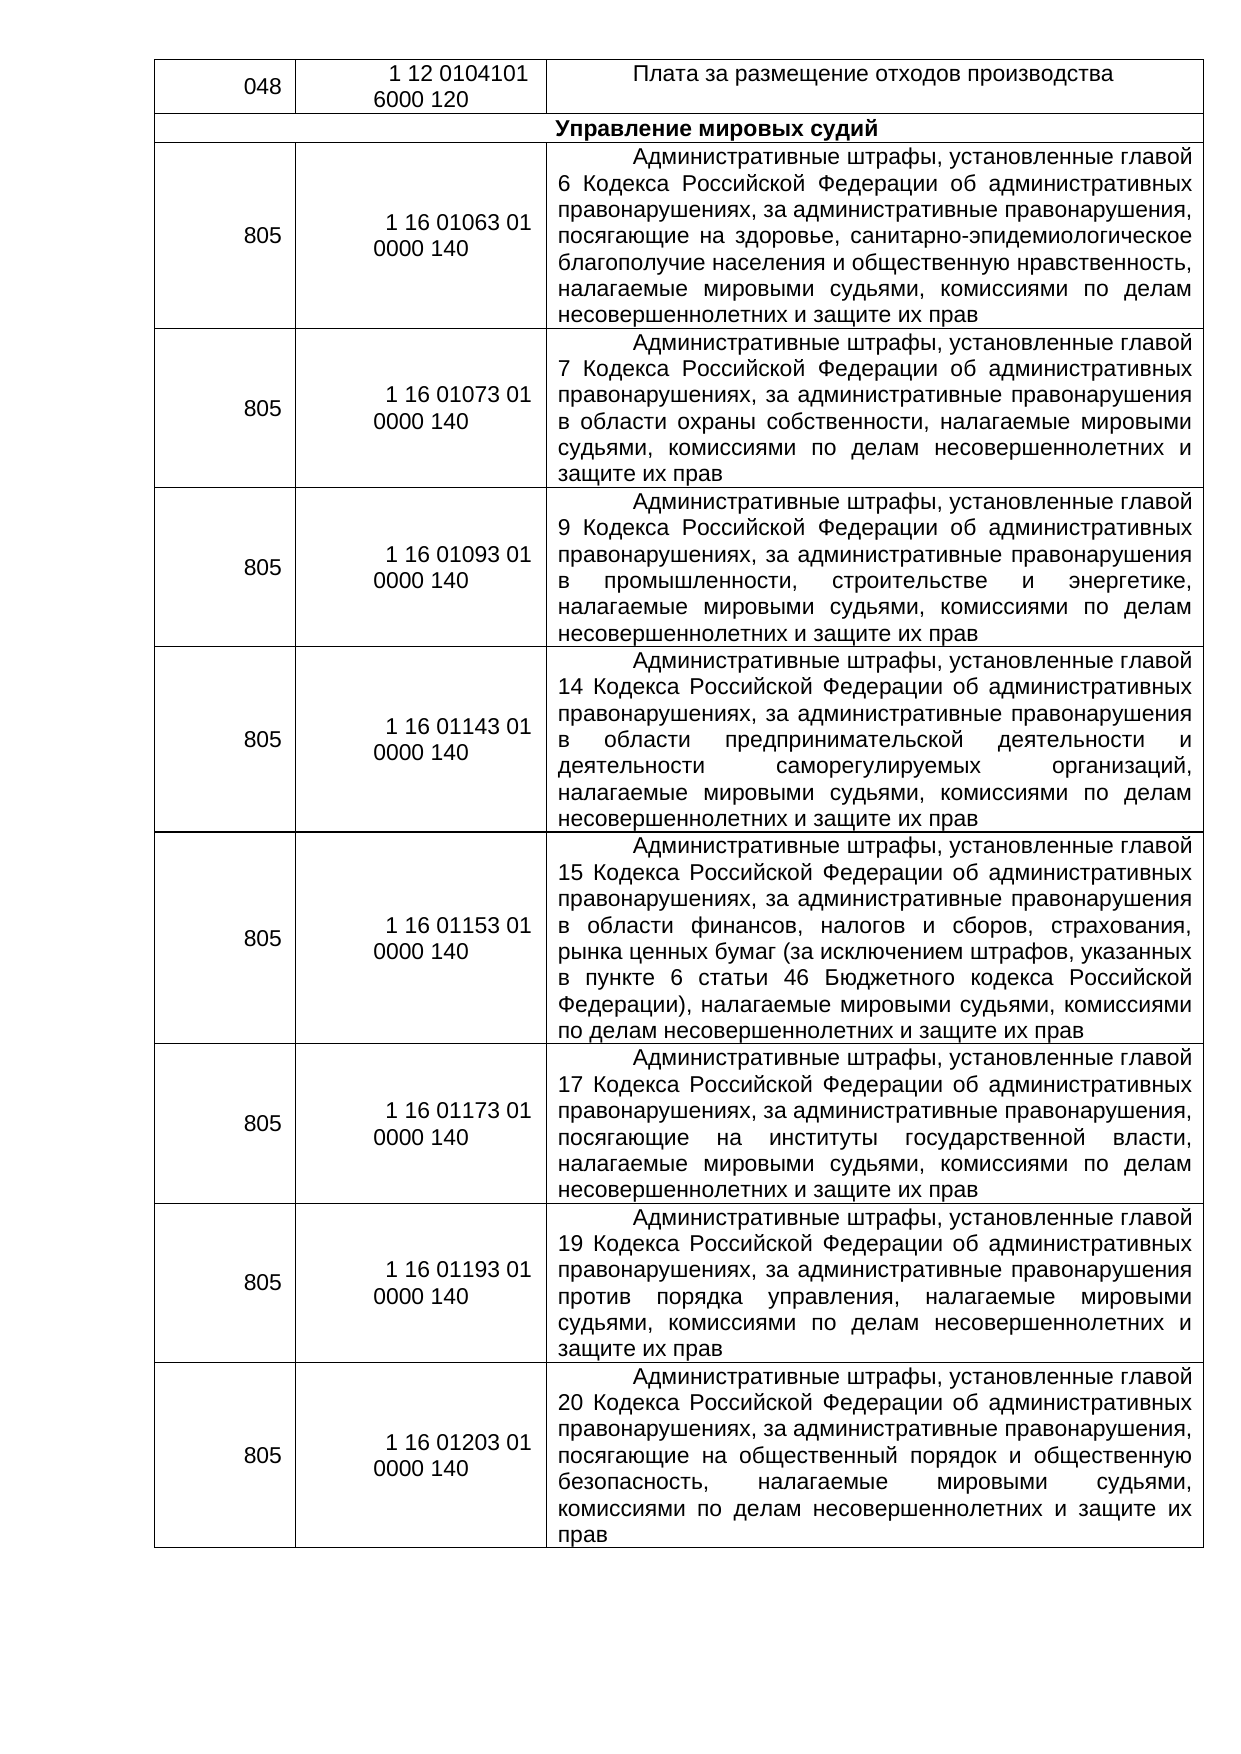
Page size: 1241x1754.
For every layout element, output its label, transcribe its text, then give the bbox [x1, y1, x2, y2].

table_cell 1 16 01063 01 0000 140 [296, 143, 546, 328]
table_cell 805 [155, 1363, 295, 1547]
table_cell Административные штрафы, установленные главой 17 Кодекса Российской Федерации об административных правонарушениях, за административные правонарушения, посягающие на институты государственной власти, налагаемые мировыми судьями, комиссиями по делам несовершеннолетних и защите их прав [547, 1044, 1203, 1202]
table_cell 805 [155, 1204, 295, 1362]
table_cell 805 [155, 143, 295, 328]
table_cell 805 [155, 647, 295, 831]
table_cell 805 [155, 488, 295, 646]
table_cell 1 16 01143 01 0000 140 [296, 647, 546, 831]
table_cell 805 [155, 329, 295, 487]
table_cell 1 12 0104101 6000 120 [296, 60, 546, 113]
table_cell 1 16 01073 01 0000 140 [296, 329, 546, 487]
table_cell 048 [155, 60, 295, 113]
table_cell 805 [155, 833, 295, 1043]
table_cell 1 16 01203 01 0000 140 [296, 1363, 546, 1547]
table_cell Плата за размещение отходов производства [547, 60, 1203, 113]
table_cell Административные штрафы, установленные главой 9 Кодекса Российской Федерации об административных правонарушениях, за административные правонарушения в промышленности, строительстве и энергетике, налагаемые мировыми судьями, комиссиями по делам несовершеннолетних и защите их прав [547, 488, 1203, 646]
table_cell Административные штрафы, установленные главой 15 Кодекса Российской Федерации об административных правонарушениях, за административные правонарушения в области финансов, налогов и сборов, страхования, рынка ценных бумаг (за исключением штрафов, указанных в пункте 6 статьи 46 Бюджетного кодекса Российской Федерации), налагаемые мировыми судьями, комиссиями по делам несовершеннолетних и защите их прав [547, 833, 1203, 1043]
table_cell 805 [155, 1044, 295, 1202]
table_cell Административные штрафы, установленные главой 14 Кодекса Российской Федерации об административных правонарушениях, за административные правонарушения в области предпринимательской деятельности и деятельности саморегулируемых организаций, налагаемые мировыми судьями, комиссиями по делам несовершеннолетних и защите их прав [547, 647, 1203, 831]
table_cell 1 16 01153 01 0000 140 [296, 833, 546, 1043]
table_cell Административные штрафы, установленные главой 7 Кодекса Российской Федерации об административных правонарушениях, за административные правонарушения в области охраны собственности, налагаемые мировыми судьями, комиссиями по делам несовершеннолетних и защите их прав [547, 329, 1203, 487]
table_cell Административные штрафы, установленные главой 6 Кодекса Российской Федерации об административных правонарушениях, за административные правонарушения, посягающие на здоровье, санитарно-эпидемиологическое благополучие населения и общественную нравственность, налагаемые мировыми судьями, комиссиями по делам несовершеннолетних и защите их прав [547, 143, 1203, 328]
table_cell Административные штрафы, установленные главой 20 Кодекса Российской Федерации об административных правонарушениях, за административные правонарушения, посягающие на общественный порядок и общественную безопасность, налагаемые мировыми судьями, комиссиями по делам несовершеннолетних и защите их прав [547, 1363, 1203, 1547]
table_cell 1 16 01093 01 0000 140 [296, 488, 546, 646]
table_cell Административные штрафы, установленные главой 19 Кодекса Российской Федерации об административных правонарушениях, за административные правонарушения против порядка управления, налагаемые мировыми судьями, комиссиями по делам несовершеннолетних и защите их прав [547, 1204, 1203, 1362]
table_cell Управление мировых судий [155, 114, 1203, 142]
table_cell 1 16 01173 01 0000 140 [296, 1044, 546, 1202]
table_cell 1 16 01193 01 0000 140 [296, 1204, 546, 1362]
